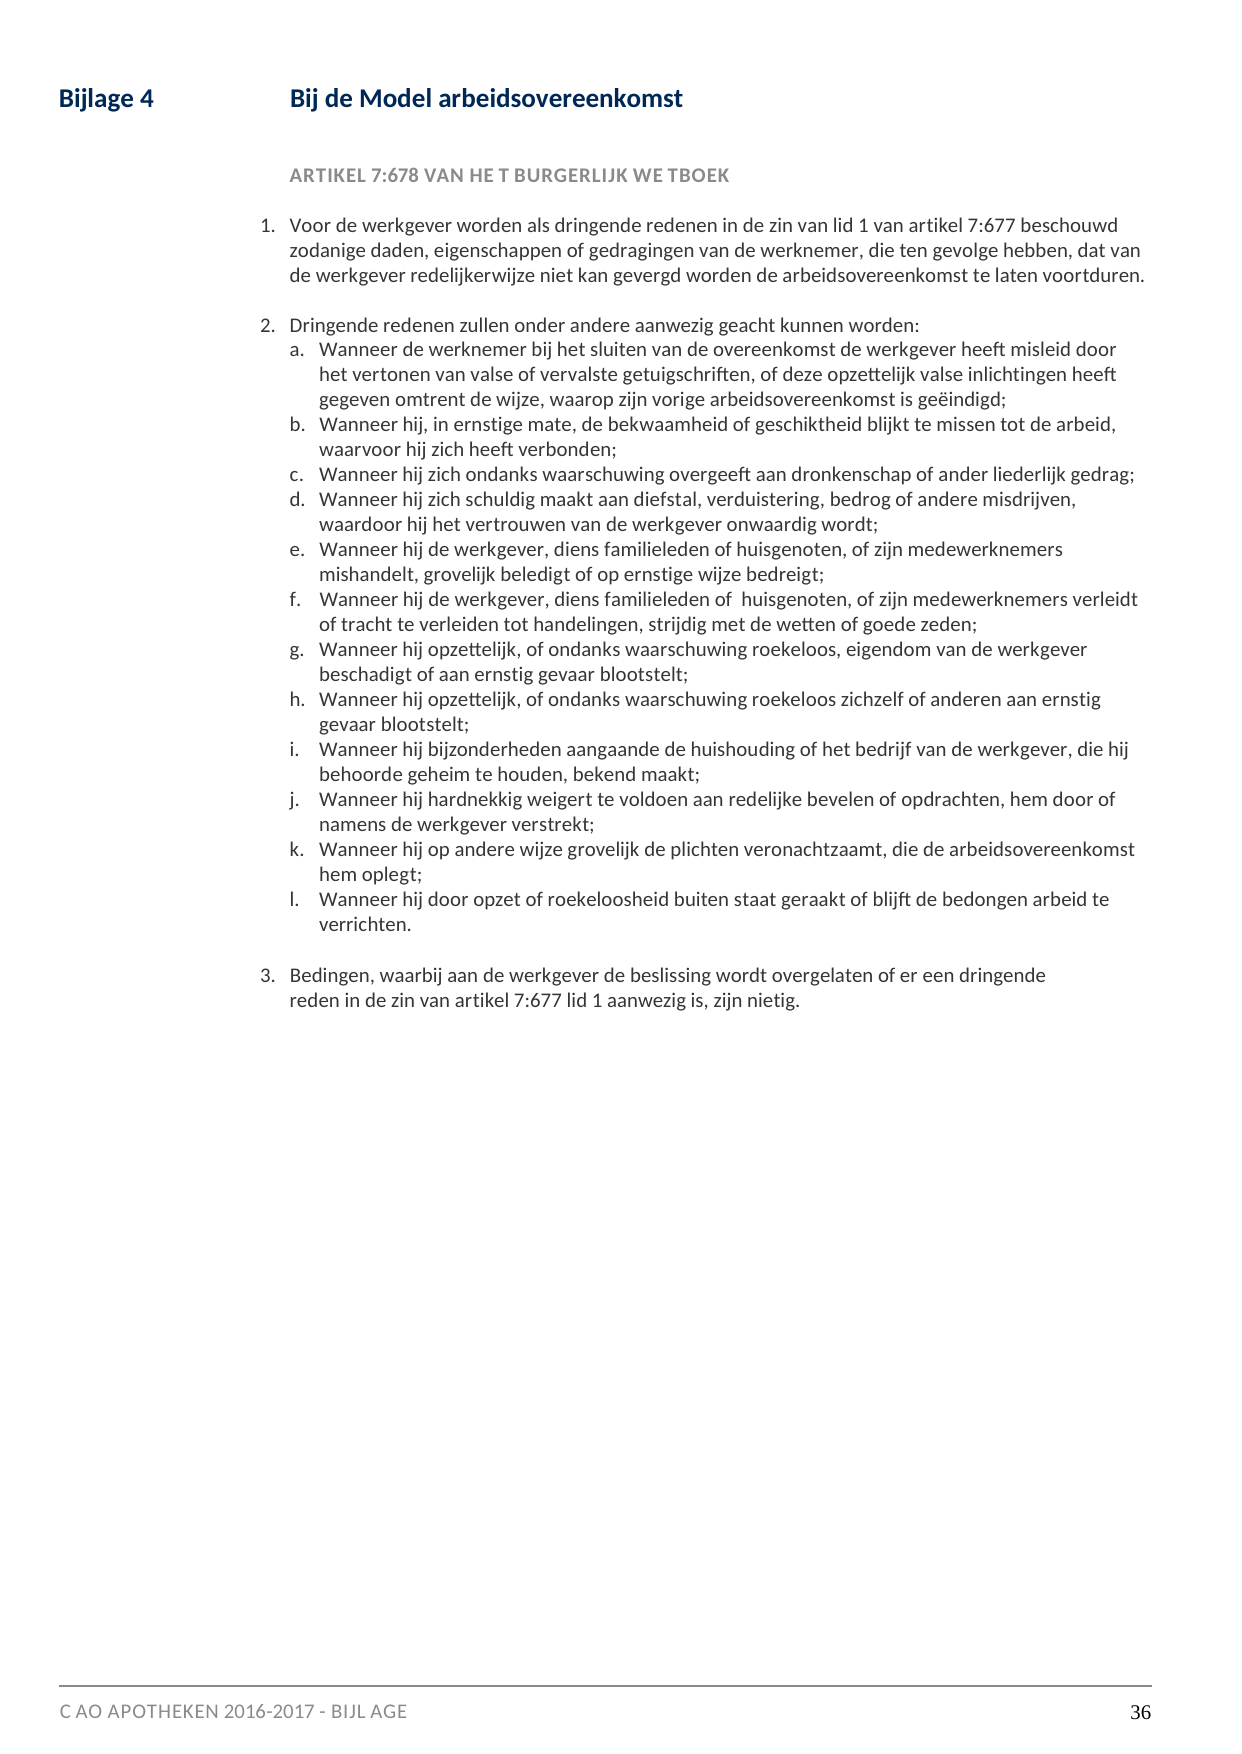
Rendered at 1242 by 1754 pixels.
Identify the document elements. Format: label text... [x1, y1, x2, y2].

text Bijlage 4 Bij de Model arbeidsovereenkomst [55, 81, 687, 114]
text 1. Voor de werkgever worden als dringende redenen in de zin van lid 1 van artikel 7:677 beschouwd zodanige daden, eigenschappen of gedragingen van de werknemer, die ten gevolge hebben, dat van de werkgever redelijkerwijze niet kan gevergd worden de arbeidsovereenkomst te laten voortduren. [260, 212, 1148, 287]
text ARTIKEL 7:678 VAN HE T BURGERLIJK WE TBOEK [289, 162, 1164, 188]
text namens de werkgever verstrekt; [319, 813, 1164, 838]
text waardoor hij het vertrouwen van de werkgever onwaardig wordt; [319, 513, 1164, 538]
text i. Wanneer hij bijzonderheden aangaande de huishouding of het bedrijf van de werkgever, die hij [289, 738, 1164, 763]
text j. Wanneer hij hardnekkig weigert te voldoen aan redelijke bevelen of opdrachten, hem door of [289, 788, 1164, 813]
text f. Wanneer hij de werkgever, diens familieleden of huisgenoten, of zijn medewerknemers verleidt [289, 588, 1164, 613]
text mishandelt, grovelijk beledigt of op ernstige wijze bedreigt; [319, 563, 1164, 588]
text e. Wanneer hij de werkgever, diens familieleden of huisgenoten, of zijn medewerknemers [289, 538, 1164, 563]
text verrichten. [319, 913, 1164, 938]
text 2. Dringende redenen zullen onder andere aanwezig geacht kunnen worden: [256, 312, 923, 338]
text a. Wanneer de werknemer bij het sluiten van de overeenkomst de werkgever heeft misleid door [289, 338, 1164, 363]
text behoorde geheim te houden, bekend maakt; [319, 763, 1164, 788]
text k. Wanneer hij op andere wijze grovelijk de plichten veronachtzaamt, die de arbeidsovereenkomst [289, 838, 1164, 863]
text h. Wanneer hij opzettelijk, of ondanks waarschuwing roekeloos zichzelf of anderen aan ernstig [289, 688, 1164, 713]
text hem oplegt; [319, 863, 1164, 888]
text g. Wanneer hij opzettelijk, of ondanks waarschuwing roekeloos, eigendom van de werkgever [289, 638, 1164, 663]
text gegeven omtrent de wijze, waarop zijn vorige arbeidsovereenkomst is geëindigd; [319, 388, 1164, 413]
text d. Wanneer hij zich schuldig maakt aan diefstal, verduistering, bedrog of andere misdrijven, [289, 488, 1164, 513]
text gevaar blootstelt; [319, 713, 1164, 738]
text waarvoor hij zich heeft verbonden; [319, 438, 1164, 463]
text l. Wanneer hij door opzet of roekeloosheid buiten staat geraakt of blijft de bedongen arbeid te [289, 888, 1164, 913]
text 3. Bedingen, waarbij aan de werkgever de beslissing wordt overgelaten of er een dringende reden in de zin van artikel 7:677 lid 1 aanwezig is, zijn nietig. [260, 962, 1050, 1012]
text c. Wanneer hij zich ondanks waarschuwing overgeeft aan dronkenschap of ander liederlijk gedrag; [289, 463, 1164, 488]
text b. Wanneer hij, in ernstige mate, de bekwaamheid of geschiktheid blijkt te missen tot de arbeid, [289, 413, 1164, 438]
text of tracht te verleiden tot handelingen, strijdig met de wetten of goede zeden; [319, 613, 1164, 638]
text beschadigt of aan ernstig gevaar blootstelt; [319, 663, 1164, 688]
text het vertonen van valse of vervalste getuigschriften, of deze opzettelijk valse inlichtingen heeft [319, 363, 1164, 388]
